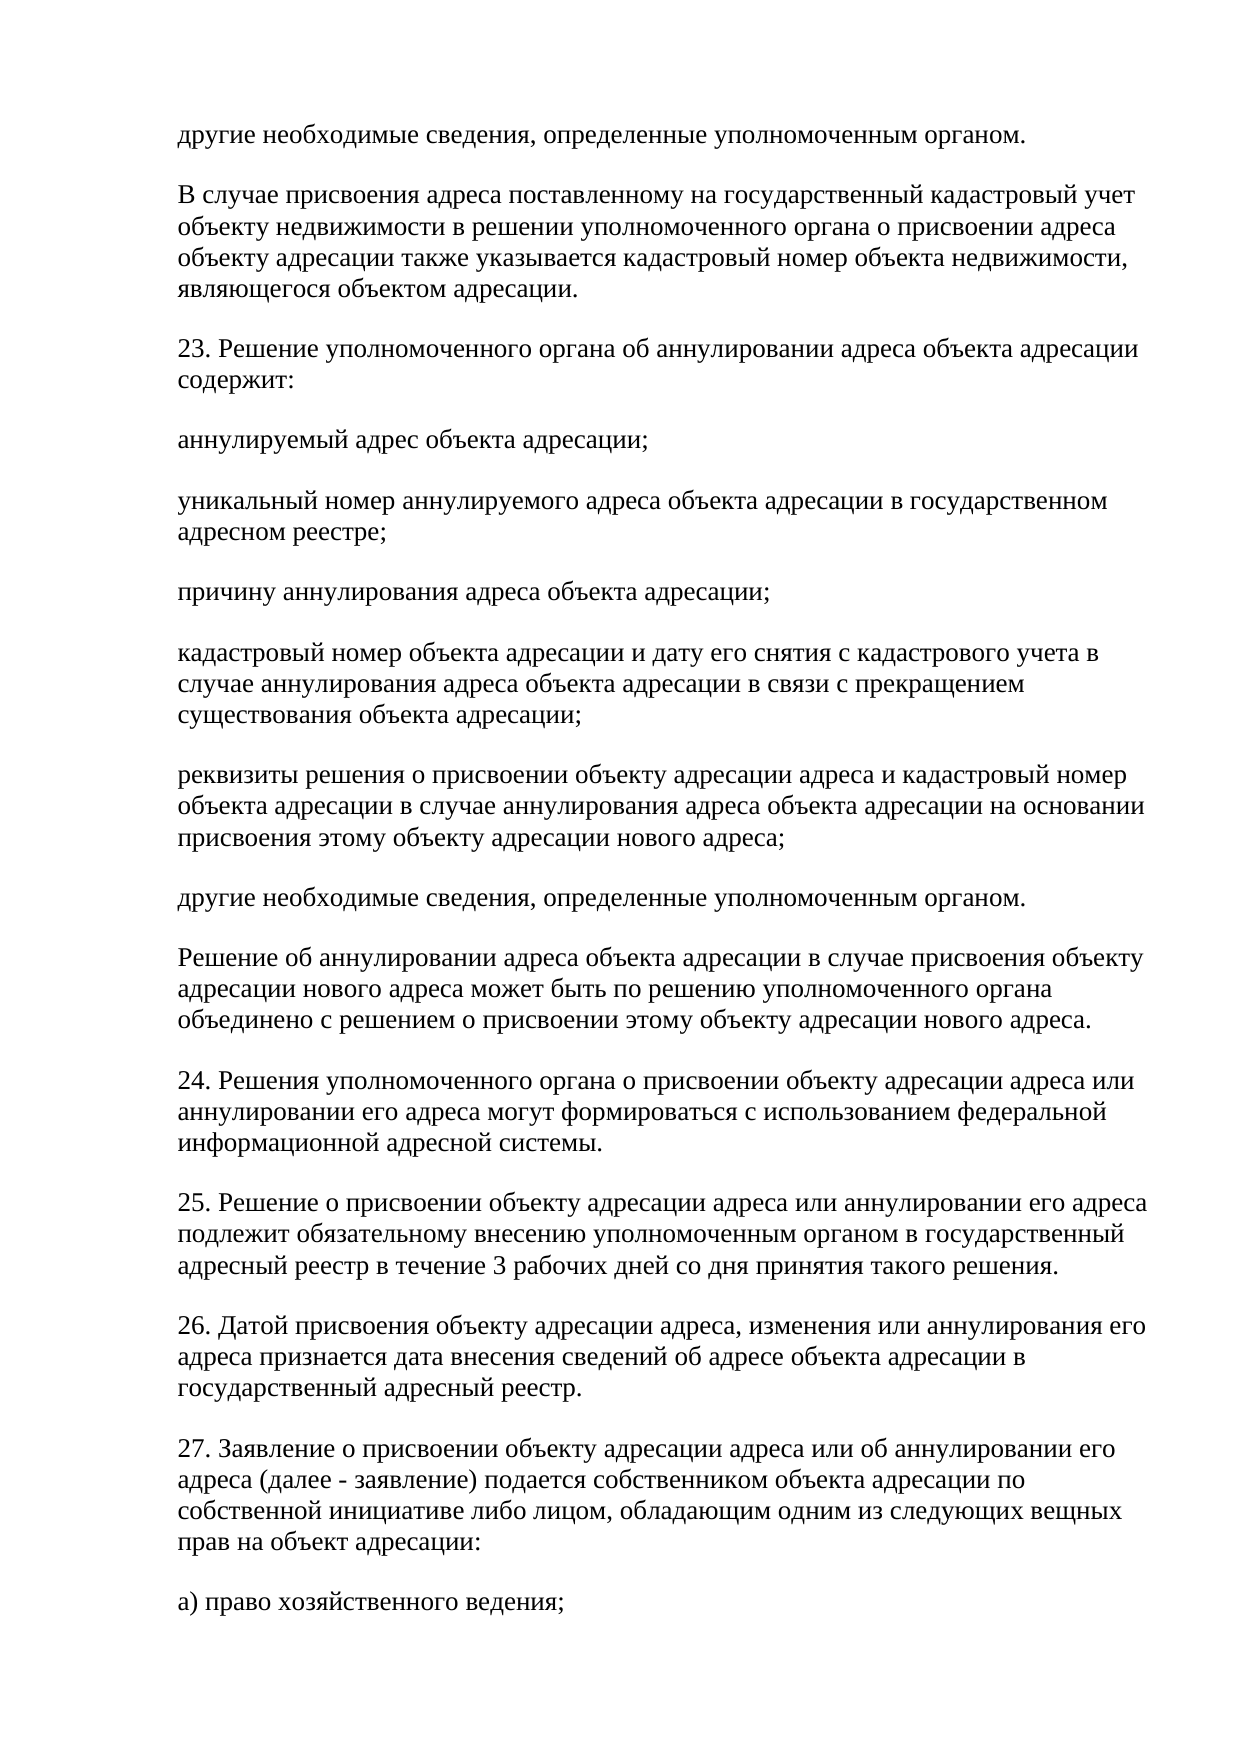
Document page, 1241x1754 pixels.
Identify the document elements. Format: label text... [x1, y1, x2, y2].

text другие необходимые сведения, определенные уполномоченным органом. [177, 881, 1152, 912]
text 23. Решение уполномоченного органа об аннулировании адреса объекта адресации содержит: [177, 332, 1152, 394]
text причину аннулирования адреса объекта адресации; [177, 575, 1152, 607]
text другие необходимые сведения, определенные уполномоченным органом. [177, 118, 1152, 149]
text В случае присвоения адреса поставленному на государственный кадастровый учет объекту недвижимости в решении уполномоченного органа о присвоении адреса объекту адресации также указывается кадастровый номер объекта недвижимости, являющегося объектом адресации. [177, 178, 1152, 303]
text уникальный номер аннулируемого адреса объекта адресации в государственном адресном реестре; [177, 484, 1152, 546]
text кадастровый номер объекта адресации и дату его снятия с кадастрового учета в случае аннулирования адреса объекта адресации в связи с прекращением существования объекта адресации; [177, 636, 1152, 729]
text аннулируемый адрес объекта адресации; [177, 424, 1152, 455]
text 25. Решение о присвоении объекту адресации адреса или аннулировании его адреса подлежит обязательному внесению уполномоченным органом в государственный адресный реестр в течение 3 рабочих дней со дня принятия такого решения. [177, 1186, 1152, 1280]
text реквизиты решения о присвоении объекту адресации адреса и кадастровый номер объекта адресации в случае аннулирования адреса объекта адресации на основании присвоения этому объекту адресации нового адреса; [177, 758, 1152, 852]
text 26. Датой присвоения объекту адресации адреса, изменения или аннулирования его адреса признается дата внесения сведений об адресе объекта адресации в государственный адресный реестр. [177, 1309, 1152, 1402]
text 24. Решения уполномоченного органа о присвоении объекту адресации адреса или аннулировании его адреса могут формироваться с использованием федеральной информационной адресной системы. [177, 1064, 1152, 1157]
text 27. Заявление о присвоении объекту адресации адреса или об аннулировании его адреса (далее - заявление) подается собственником объекта адресации по собственной инициативе либо лицом, обладающим одним из следующих вещных прав на объект адресации: [177, 1432, 1152, 1556]
text Решение об аннулировании адреса объекта адресации в случае присвоения объекту адресации нового адреса может быть по решению уполномоченного органа объединено с решением о присвоении этому объекту адресации нового адреса. [177, 941, 1152, 1035]
text а) право хозяйственного ведения; [177, 1585, 1152, 1617]
